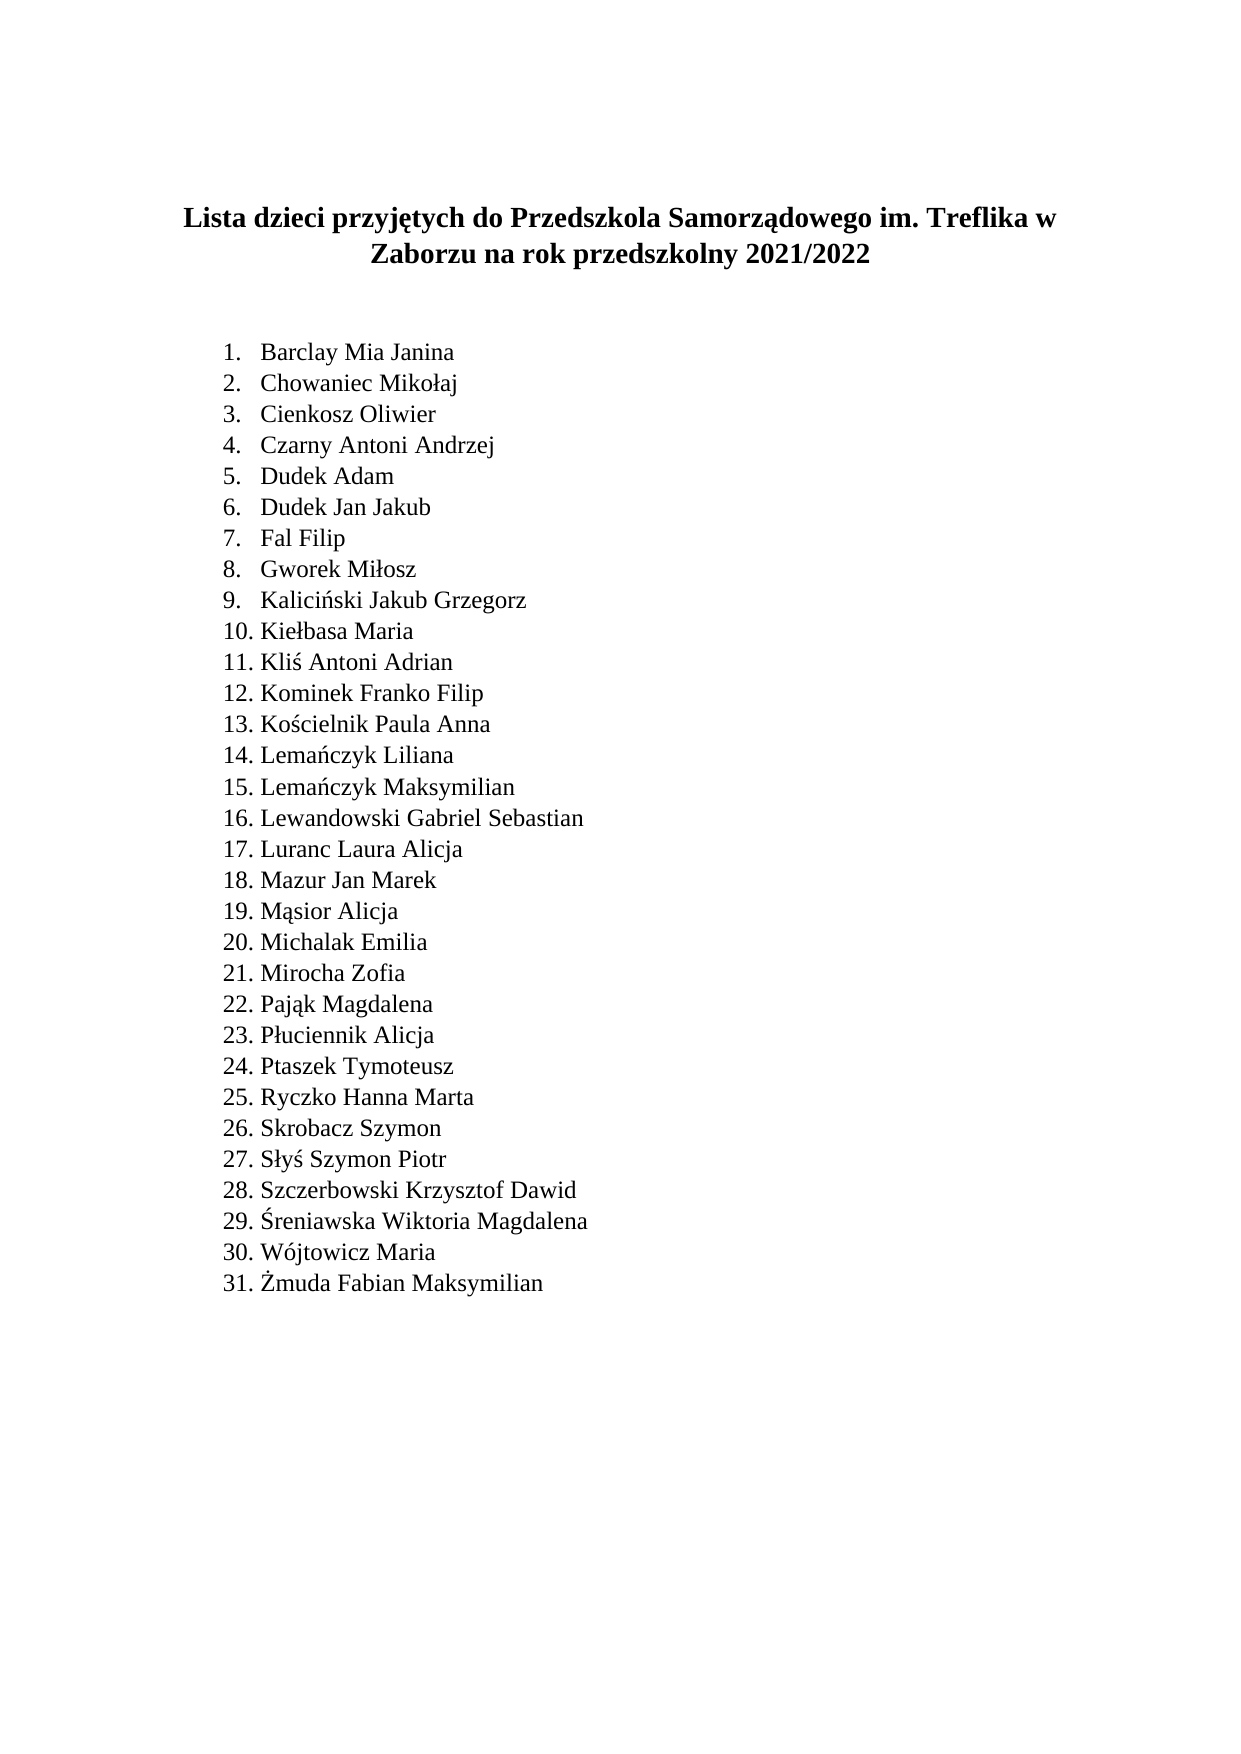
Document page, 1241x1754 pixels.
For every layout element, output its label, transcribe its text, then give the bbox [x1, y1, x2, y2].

list Kominek Franko Filip [223, 678, 1093, 707]
list Wójtowicz Maria [223, 1237, 1093, 1266]
list Kiełbasa Maria [223, 616, 1093, 645]
list Lemańczyk Liliana [223, 741, 1093, 769]
list Barclay Mia Janina [223, 337, 1093, 366]
list Mirocha Zofia [223, 958, 1093, 987]
list Michalak Emilia [223, 927, 1093, 956]
list Gworek Miłosz [223, 554, 1093, 583]
list Kościelnik Paula Anna [223, 709, 1093, 738]
list Lemańczyk Maksymilian [223, 772, 1093, 800]
list Śreniawska Wiktoria Magdalena [223, 1206, 1093, 1235]
list Lewandowski Gabriel Sebastian [223, 803, 1093, 831]
list Płuciennik Alicja [223, 1020, 1093, 1049]
list Kaliciński Jakub Grzegorz [223, 585, 1093, 614]
list Mazur Jan Marek [223, 865, 1093, 893]
list Dudek Jan Jakub [223, 492, 1093, 521]
list Ptaszek Tymoteusz [223, 1051, 1093, 1080]
list Cienkosz Oliwier [223, 399, 1093, 428]
list Ryczko Hanna Marta [223, 1082, 1093, 1111]
list Czarny Antoni Andrzej [223, 430, 1093, 459]
list Luranc Laura Alicja [223, 834, 1093, 862]
list Skrobacz Szymon [223, 1113, 1093, 1142]
list Żmuda Fabian Maksymilian [223, 1268, 1093, 1297]
list Słyś Szymon Piotr [223, 1144, 1093, 1173]
list Mąsior Alicja [223, 896, 1093, 924]
text Lista dzieci przyjętych do Przedszkola Samorządowego im. Treflika w Zaborzu na rok przedszkolny 2021/2022 [148, 200, 1093, 270]
list Kliś Antoni Adrian [223, 647, 1093, 676]
list Szczerbowski Krzysztof Dawid [223, 1175, 1093, 1204]
list Pająk Magdalena [223, 989, 1093, 1018]
list Fal Filip [223, 523, 1093, 552]
list Chowaniec Mikołaj [223, 368, 1093, 397]
list Dudek Adam [223, 461, 1093, 490]
